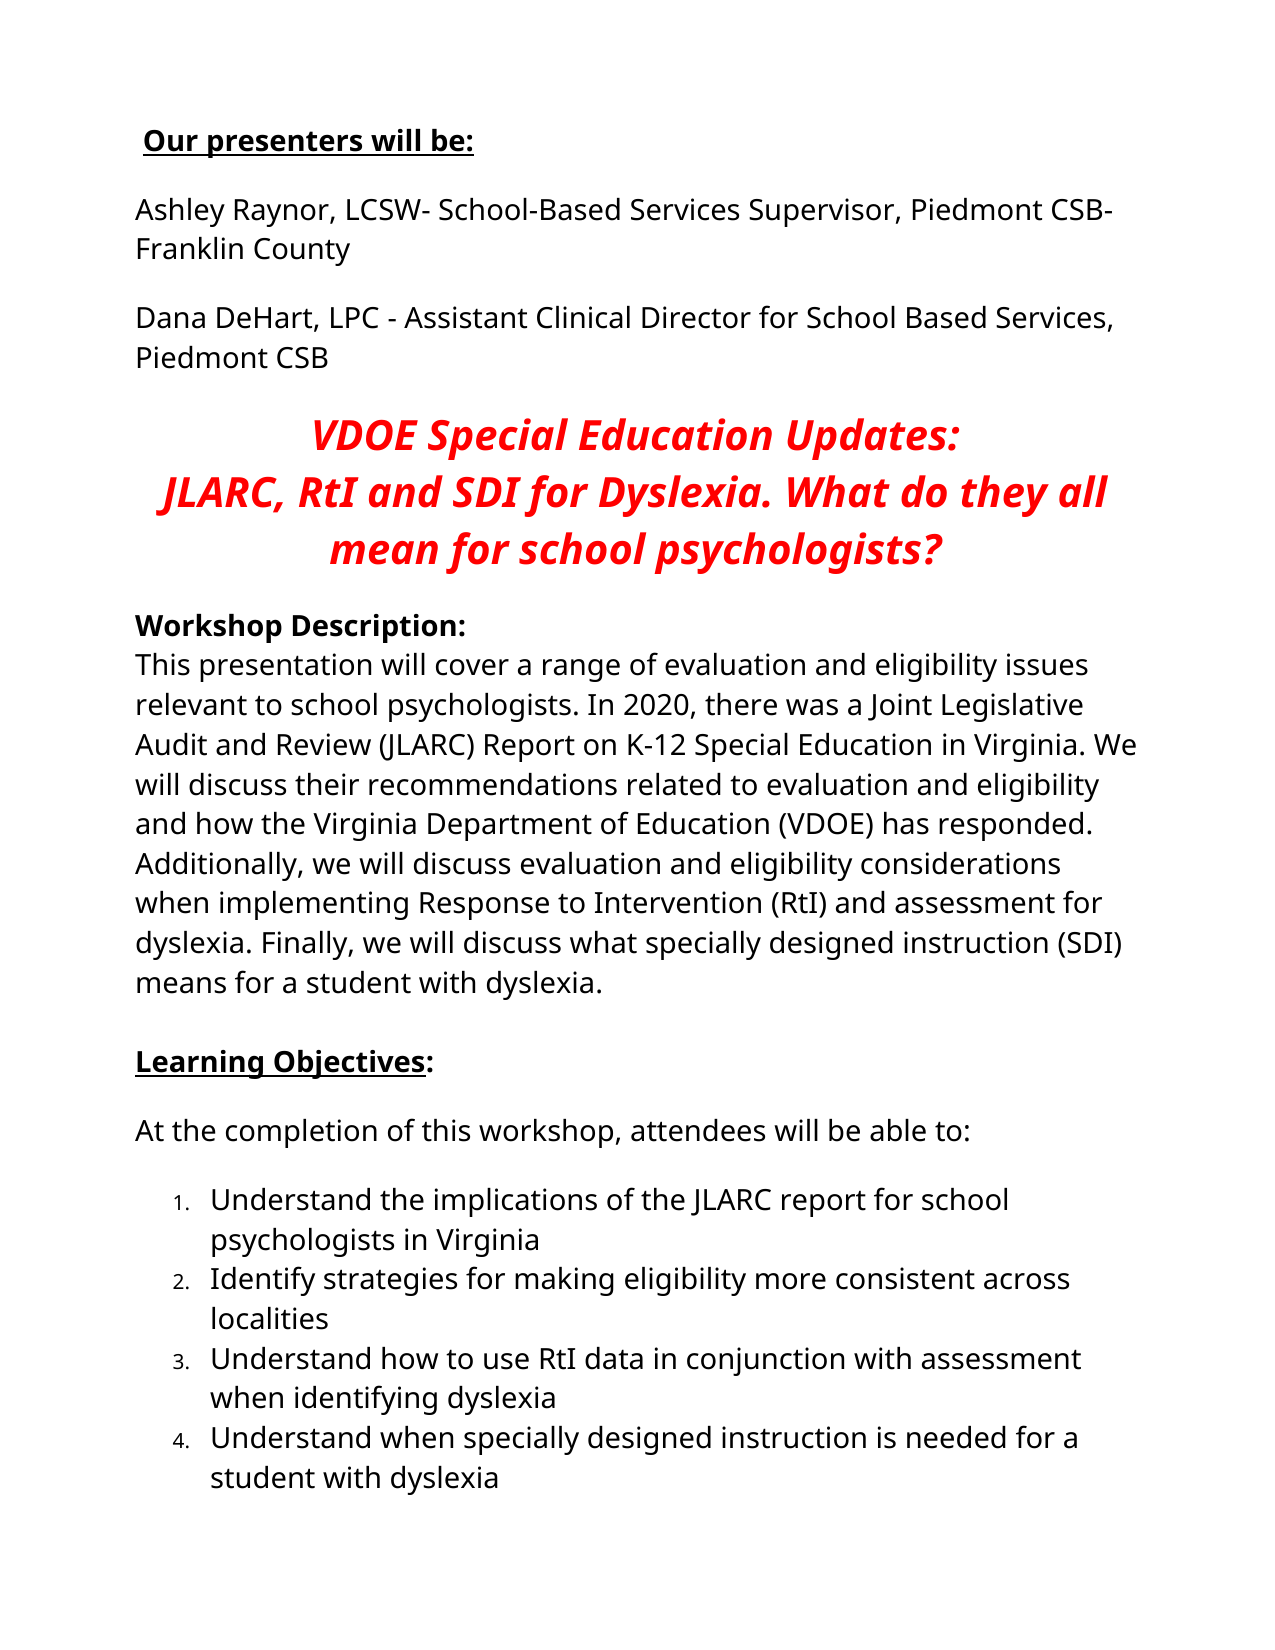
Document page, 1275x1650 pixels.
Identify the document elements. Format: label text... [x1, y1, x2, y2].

text Dana DeHart, LPC - Assistant Clinical Director for School Based Services, Piedmont CSB [135, 475, 1140, 554]
text This presentation will cover a range of evaluation and eligibility issues relevant to school psychologists. In 2020, there was a Joint Legislative Audit and Review (JLARC) Report on K-12 Special Education in Virginia. We will discuss their recommendations related to evaluation and eligibility and how the Virginia Department of Education (VDOE) has responded. Additionally, we will discuss evaluation and eligibility considerations when implementing Response to Intervention (RtI) and assessment for dyslexia. Finally, we will discuss what specially designed instruction (SDI) means for a student with dyslexia. [135, 822, 1140, 1179]
text Our presenters will be: [135, 297, 1140, 337]
text VDOE Special Education Updates: [135, 583, 1140, 640]
list Identify strategies for making eligibility more consistent across localities [172, 1436, 1140, 1515]
text JLARC, RtI and SDI for Dyslexia. What do they all mean for school psychologists? [135, 640, 1140, 754]
text Workshop Description: [135, 782, 1140, 822]
text At the completion of this workshop, attendees will be able to: [135, 1288, 1140, 1327]
list Develop school-based strategies for social-emotional learning [172, 228, 1140, 268]
list Understand crisis prevention at the school level and protocols for managing safety of students [172, 120, 1140, 199]
text Learning Objectives: [135, 1219, 1140, 1259]
list Understand the implications of the JLARC report for school psychologists in Virginia [172, 1357, 1140, 1436]
text Ashley Raynor, LCSW- School-Based Services Supervisor, Piedmont CSB- Franklin County [135, 366, 1140, 446]
